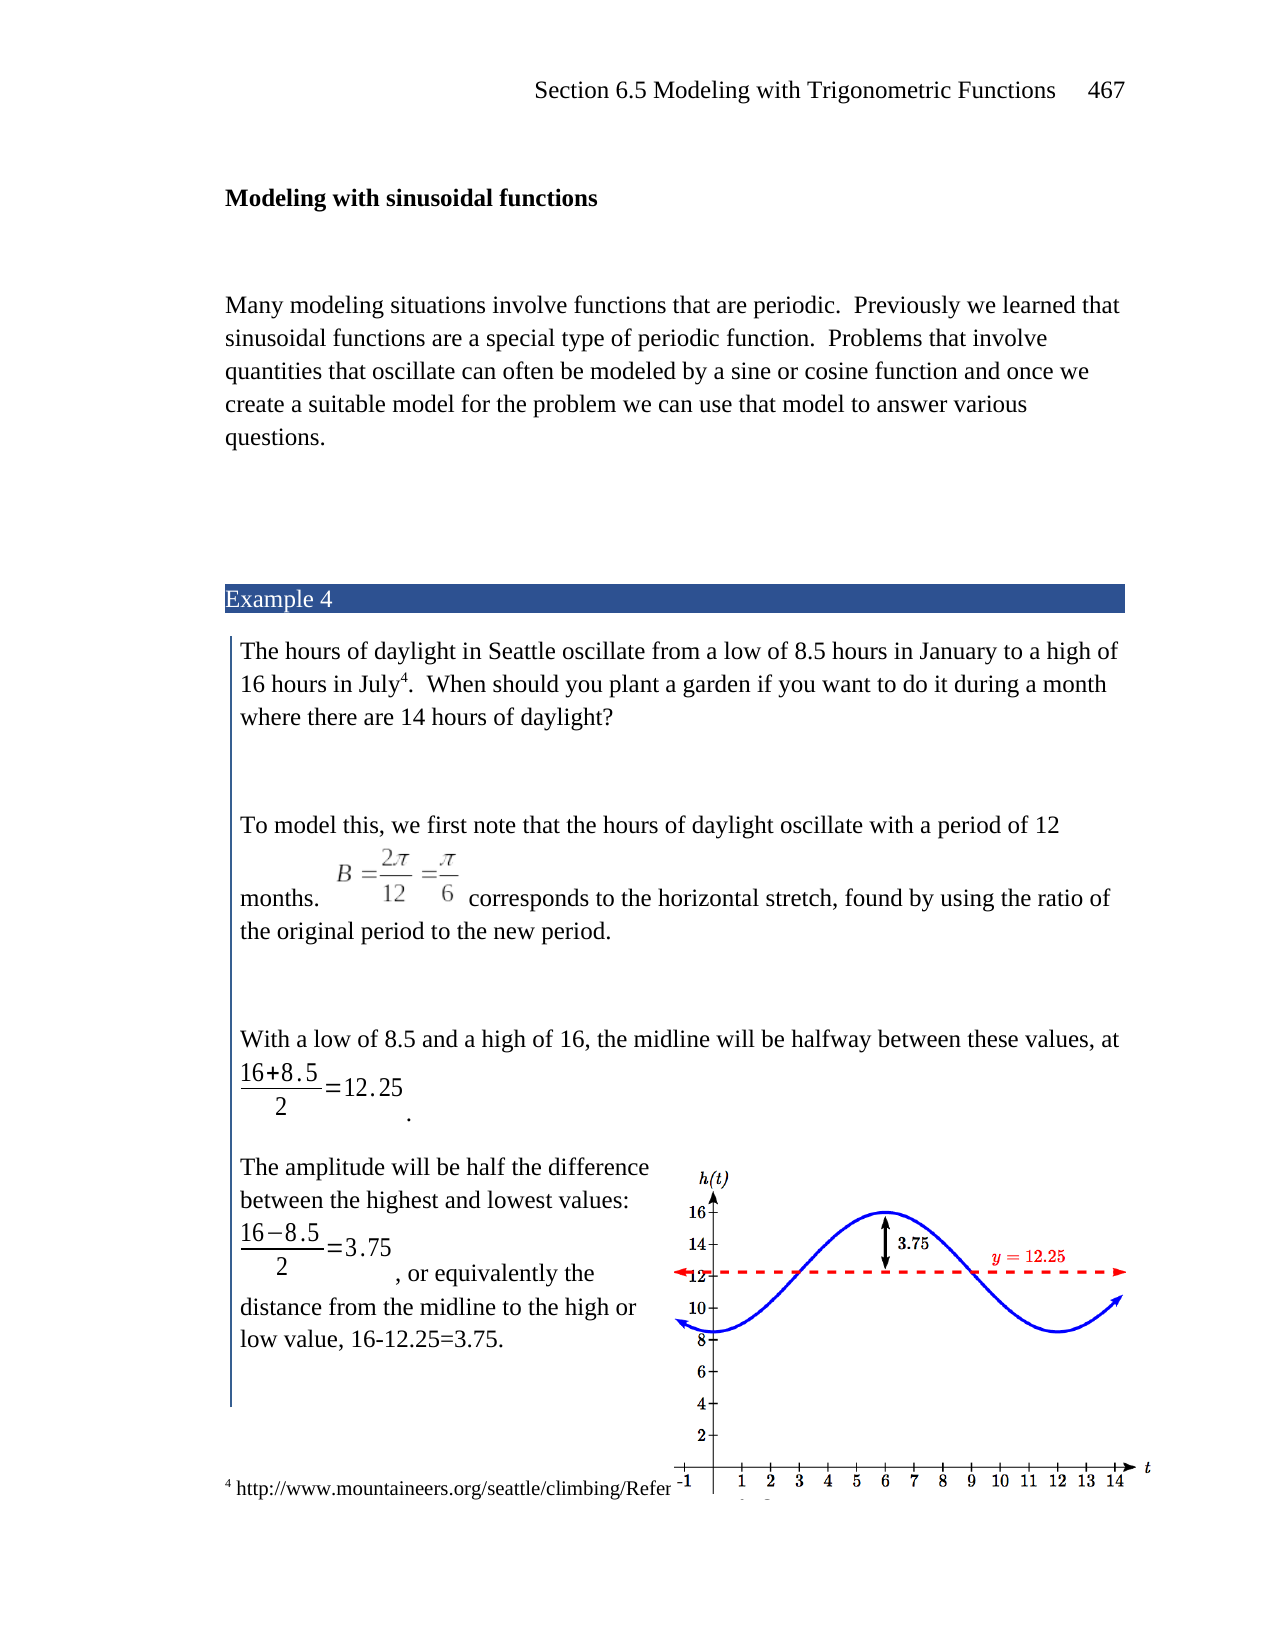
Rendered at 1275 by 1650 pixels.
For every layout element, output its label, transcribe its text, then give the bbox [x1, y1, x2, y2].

text The hours of daylight in Seattle oscillate from a low of 8.5 hours in January to a high of 16 hours in July. When should you plant a garden if you want to do it during a month where there are 14 hours of daylight? [232, 636, 1125, 731]
text Modeling with sinusoidal functions [225, 183, 1125, 211]
picture [670, 1164, 1160, 1499]
text Example 4 [225, 584, 1125, 613]
text With a low of 8.5 and a high of 16, the midline will be halfway between these values, at . [232, 1024, 1125, 1127]
text Many modeling situations involve functions that are periodic. Previously we learned that sinusoidal functions are a special type of periodic function. Problems that involve quantities that oscillate can often be modeled by a sine or cosine function and once we create a suitable model for the problem we can use that model to answer various questions. [225, 290, 1125, 451]
text To model this, we first note that the hours of daylight oscillate with a period of 12 months. corresponds to the horizontal stretch, found by using the ratio of the original period to the new period. [232, 810, 1125, 945]
text The amplitude will be half the difference between the highest and lowest values: , or equivalently the distance from the midline to the high or low value, 16-12.25=3.75. [232, 1152, 1125, 1353]
